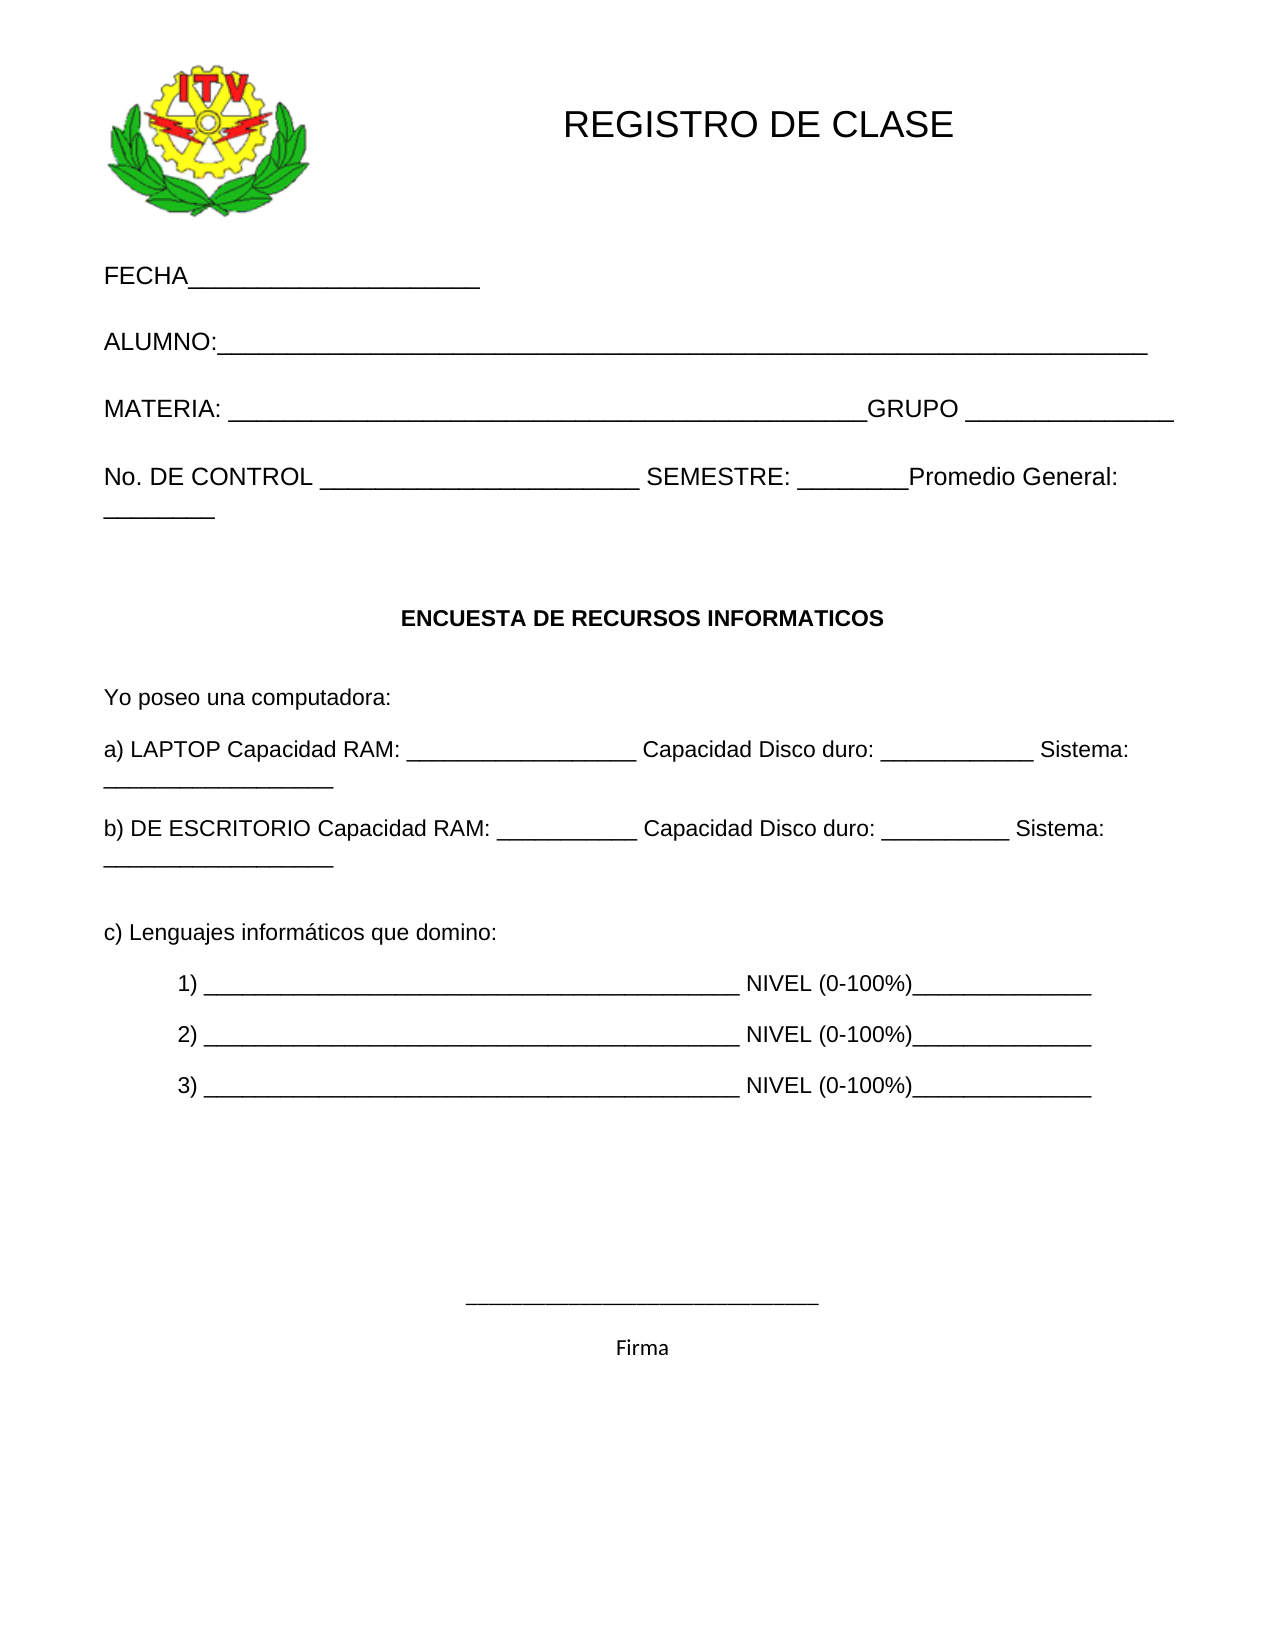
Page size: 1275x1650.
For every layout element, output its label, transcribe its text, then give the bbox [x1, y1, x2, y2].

text 2) __________________________________________ NIVEL (0-100%)______________ [103, 1021, 1181, 1047]
text MATERIA: ______________________________________________GRUPO _______________ [103, 394, 1181, 423]
text Firma [103, 1333, 1181, 1361]
text Yo poseo una computadora: [103, 683, 1181, 710]
text a) LAPTOP Capacidad RAM: __________________ Capacidad Disco duro: ____________ Sistema: __________________ [103, 736, 1181, 789]
text 3) __________________________________________ NIVEL (0-100%)______________ [103, 1072, 1181, 1098]
text REGISTRO DE CLASE [318, 102, 1181, 145]
text c) Lenguajes informáticos que domino: [103, 919, 1181, 945]
text FECHA_____________________ [103, 261, 1181, 290]
picture [103, 59, 318, 225]
text ENCUESTA DE RECURSOS INFORMATICOS [103, 604, 1181, 631]
text No. DE CONTROL _______________________ SEMESTRE: ________Promedio General: ________ [103, 462, 1181, 519]
text _______________________________ [103, 1280, 1181, 1308]
text ALUMNO:___________________________________________________________________ [103, 327, 1181, 355]
text b) DE ESCRITORIO Capacidad RAM: ___________ Capacidad Disco duro: __________ Sistema: __________________ [103, 815, 1181, 868]
text 1) __________________________________________ NIVEL (0-100%)______________ [103, 970, 1181, 996]
